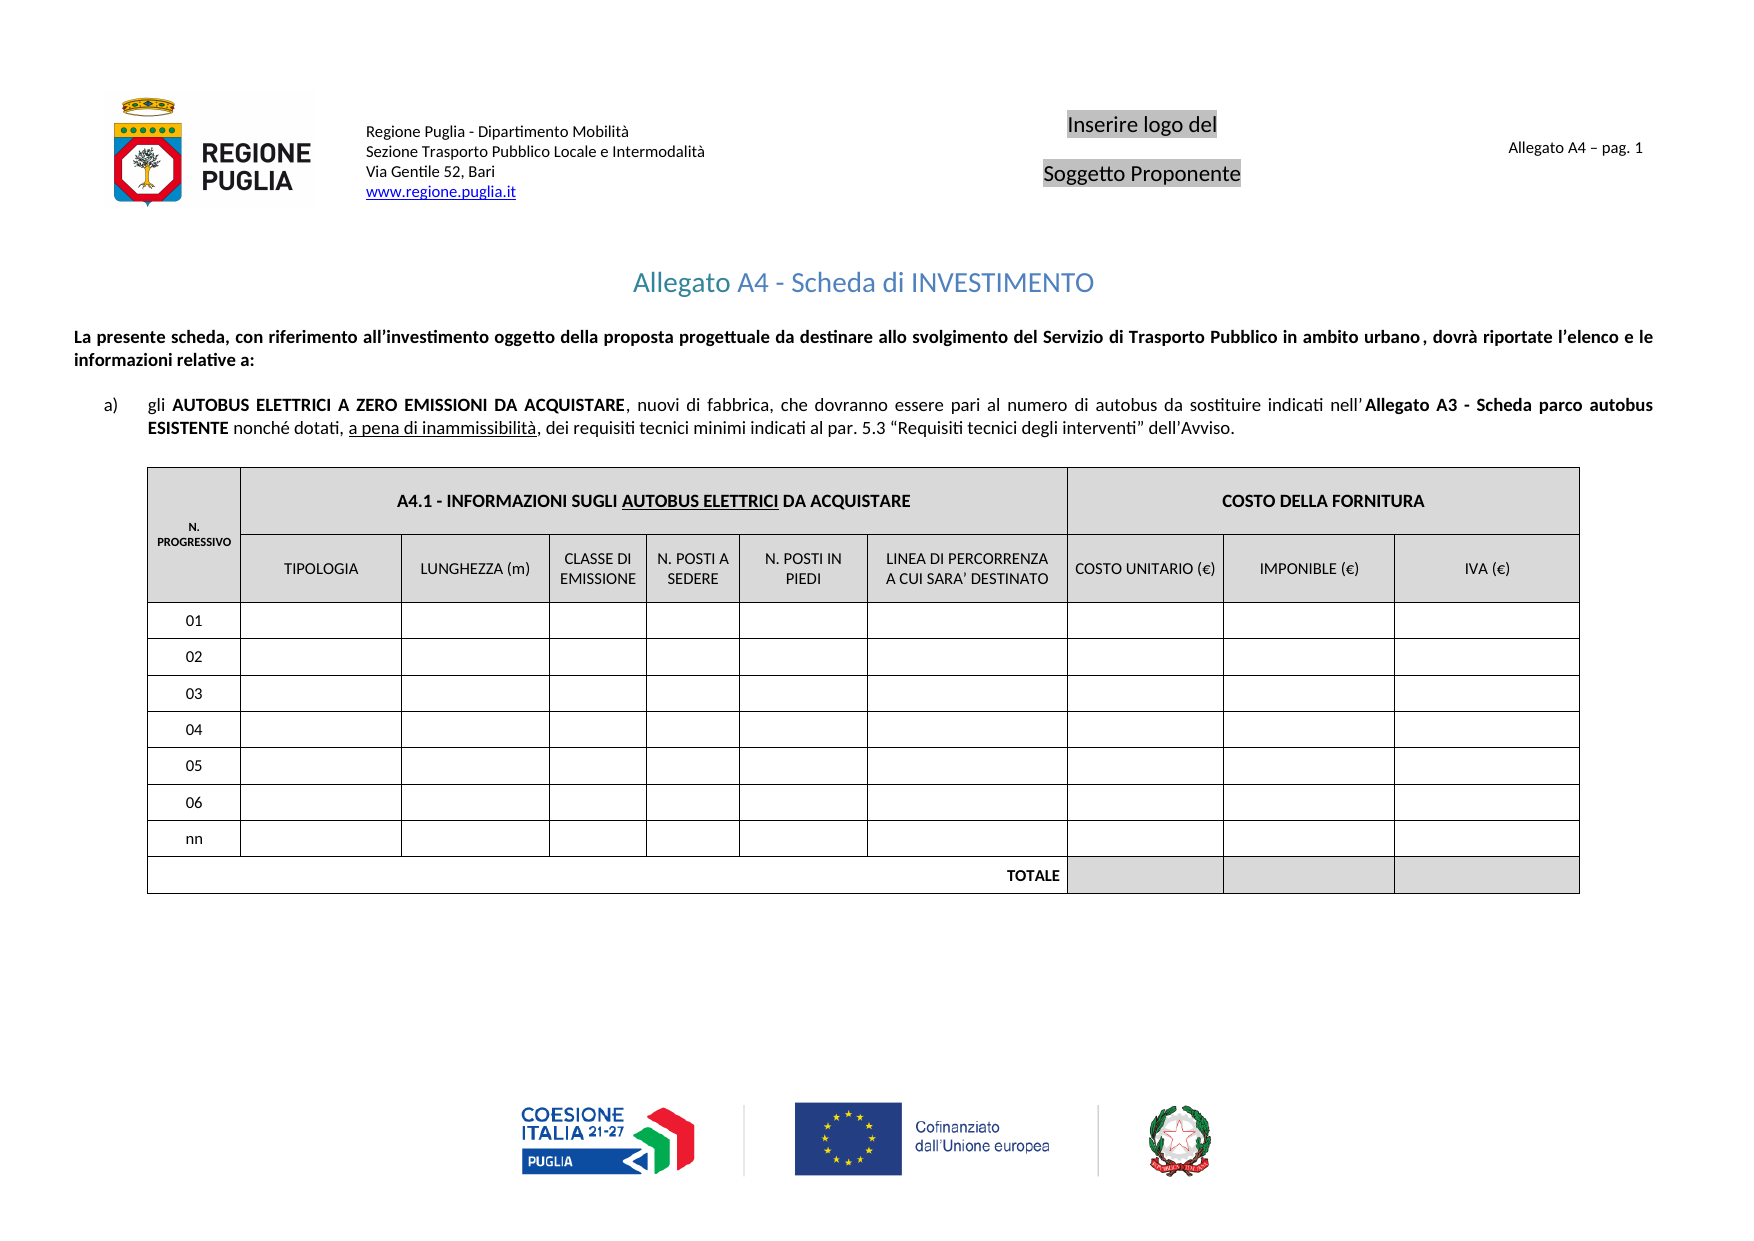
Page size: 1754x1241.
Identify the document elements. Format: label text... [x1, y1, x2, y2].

table_cell [647, 603, 739, 638]
table_cell IVA (€) [1395, 535, 1579, 602]
table_cell COSTO UNITARIO (€) [1068, 535, 1223, 602]
table_cell 01 [148, 603, 240, 638]
table_cell 02 [148, 639, 240, 674]
table_cell [1068, 603, 1223, 638]
table_cell [740, 821, 867, 856]
table_cell [740, 639, 867, 674]
table_cell [550, 603, 646, 638]
table_cell [1068, 857, 1223, 893]
table_cell [647, 712, 739, 747]
table_header A4.1 - INFORMAZIONI SUGLI AUTOBUS ELETTRICI DA ACQUISTARE [241, 468, 1067, 534]
table_cell [1224, 748, 1394, 783]
table_cell [1224, 785, 1394, 820]
table_cell [1224, 603, 1394, 638]
table_cell [740, 748, 867, 783]
table_cell [241, 821, 401, 856]
table_cell 06 [148, 785, 240, 820]
table_cell [1395, 821, 1579, 856]
table_cell [1068, 821, 1223, 856]
table_cell [241, 748, 401, 783]
table_cell [1224, 712, 1394, 747]
table_cell [402, 748, 549, 783]
table_cell [241, 676, 401, 711]
table_cell [1395, 639, 1579, 674]
table_cell [1395, 603, 1579, 638]
list gli AUTOBUS ELETTRICI A ZERO EMISSIONI DA ACQUISTARE, nuovi di fabbrica, che dovranno essere pari al numero di autobus da sostituire indicati nell’Allegato A3 - Scheda parco autobus ESISTENTE nonché dotati, a pena di inammissibilità, dei requisiti tecnici minimi indicati al par. 5.3 “Requisiti tecnici degli interventi” dell’Avviso. [103, 394, 1654, 439]
table_cell [868, 785, 1067, 820]
table_cell [402, 603, 549, 638]
table_cell 04 [148, 712, 240, 747]
table_cell N. POSTI A SEDERE [647, 535, 739, 602]
table_cell [1068, 785, 1223, 820]
table_cell [241, 603, 401, 638]
table_cell [241, 639, 401, 674]
table_cell [647, 785, 739, 820]
table_cell nn [148, 821, 240, 856]
table_cell [1224, 821, 1394, 856]
table_cell CLASSE DI EMISSIONE [550, 535, 646, 602]
table_cell [241, 785, 401, 820]
table_cell [1395, 748, 1579, 783]
table_cell [868, 676, 1067, 711]
table_cell [868, 821, 1067, 856]
table_cell [402, 676, 549, 711]
table_cell [1224, 639, 1394, 674]
table_cell [550, 712, 646, 747]
table_cell 05 [148, 748, 240, 783]
table_cell [402, 821, 549, 856]
table_cell [1395, 785, 1579, 820]
table_header COSTO DELLA FORNITURA [1068, 468, 1579, 534]
table_cell [868, 748, 1067, 783]
table_cell [1068, 748, 1223, 783]
table_cell [550, 639, 646, 674]
text La presente scheda, con riferimento all’investimento oggetto della proposta progettuale da destinare allo svolgimento del Servizio di Trasporto Pubblico in ambito urbano, dovrà riportate l’elenco e le informazioni relative a: [74, 325, 1654, 371]
table_cell [740, 676, 867, 711]
table_cell [402, 712, 549, 747]
table_cell [1068, 712, 1223, 747]
table_cell 03 [148, 676, 240, 711]
table_cell [550, 676, 646, 711]
table_cell [740, 785, 867, 820]
table_cell [402, 639, 549, 674]
table_cell IMPONIBLE (€) [1224, 535, 1394, 602]
table_cell [1224, 857, 1394, 893]
table_cell [550, 821, 646, 856]
picture [103, 91, 315, 207]
table_cell [647, 676, 739, 711]
table_cell [1068, 639, 1223, 674]
table_cell [1068, 676, 1223, 711]
table_cell [647, 639, 739, 674]
table_cell [868, 603, 1067, 638]
table_cell TOTALE [148, 857, 1067, 893]
table_cell [241, 712, 401, 747]
text Allegato A4 - Scheda di INVESTIMENTO [148, 264, 1580, 299]
table_cell [550, 785, 646, 820]
table_cell [402, 785, 549, 820]
table_cell [1395, 676, 1579, 711]
table_cell TIPOLOGIA [241, 535, 401, 602]
table_cell [1395, 857, 1579, 893]
table_cell LUNGHEZZA (m) [402, 535, 549, 602]
table_cell LINEA DI PERCORRENZA A CUI SARA’ DESTINATO [868, 535, 1067, 602]
table_cell [550, 748, 646, 783]
table_cell [1224, 676, 1394, 711]
table_header N. PROGRESSIVO [148, 468, 240, 602]
table_cell [647, 821, 739, 856]
table_cell [868, 712, 1067, 747]
table_cell N. POSTI IN PIEDI [740, 535, 867, 602]
table_cell [740, 712, 867, 747]
table_cell [868, 639, 1067, 674]
picture [482, 1067, 1245, 1213]
table_cell [647, 748, 739, 783]
table_cell [740, 603, 867, 638]
table_cell [1395, 712, 1579, 747]
